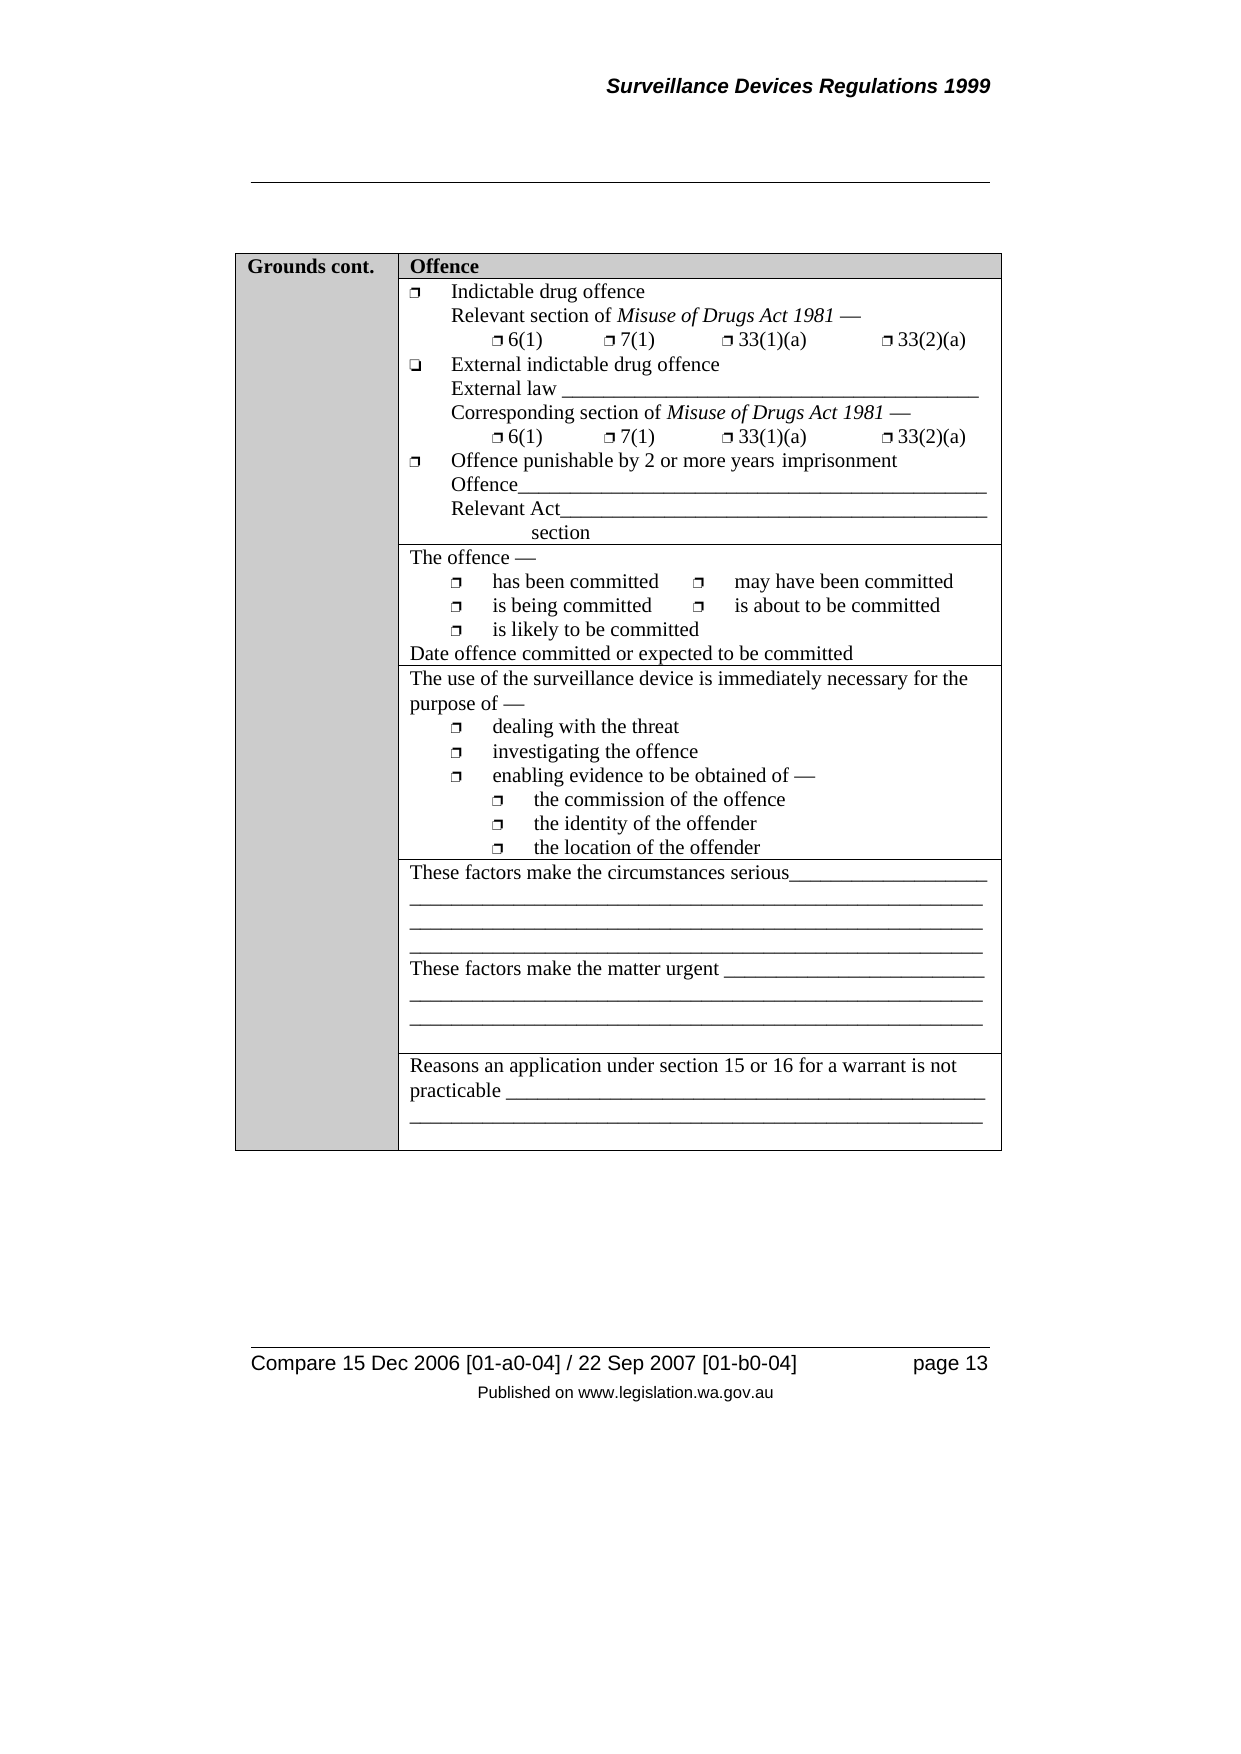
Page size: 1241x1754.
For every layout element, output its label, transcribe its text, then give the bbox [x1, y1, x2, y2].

table_cell The use of the surveillance device is immediately necessary for the purpose of — dealing with the threat investigating the offence enabling evidence to be obtained of — the commission of the offence the identity of the offender the location of the offender [399, 666, 1001, 859]
table_header Offence [399, 254, 1001, 278]
table_header Grounds cont. [236, 254, 398, 544]
table_cell Reasons an application under section 15 or 16 for a warrant is not practicable ______________________________________________ _______________________________________________________ [399, 1054, 1001, 1150]
table_cell [236, 544, 398, 1150]
table_cell The offence — has been committed may have been committed is being committed is about to be committed is likely to be committed Date offence committed or expected to be committed [399, 545, 1001, 665]
table_cell These factors make the circumstances serious___________________ _______________________________________________________ _______________________________________________________ _______________________________________________________ These factors make the matter urgent _________________________ _______________________________________________________ _______________________________________________________ [399, 860, 1001, 1052]
table_cell Indictable drug offence Relevant section of Misuse of Drugs Act 1981 — 6(1) 7(1) 33(1)(a) 33(2)(a) External indictable drug offence External law ________________________________________ Corresponding section of Misuse of Drugs Act 1981 — 6(1) 7(1) 33(1)(a) 33(2)(a) Offence punishable by 2 or more years imprisonment Offence_____________________________________________ Relevant Act_________________________________________ section [399, 279, 1001, 544]
